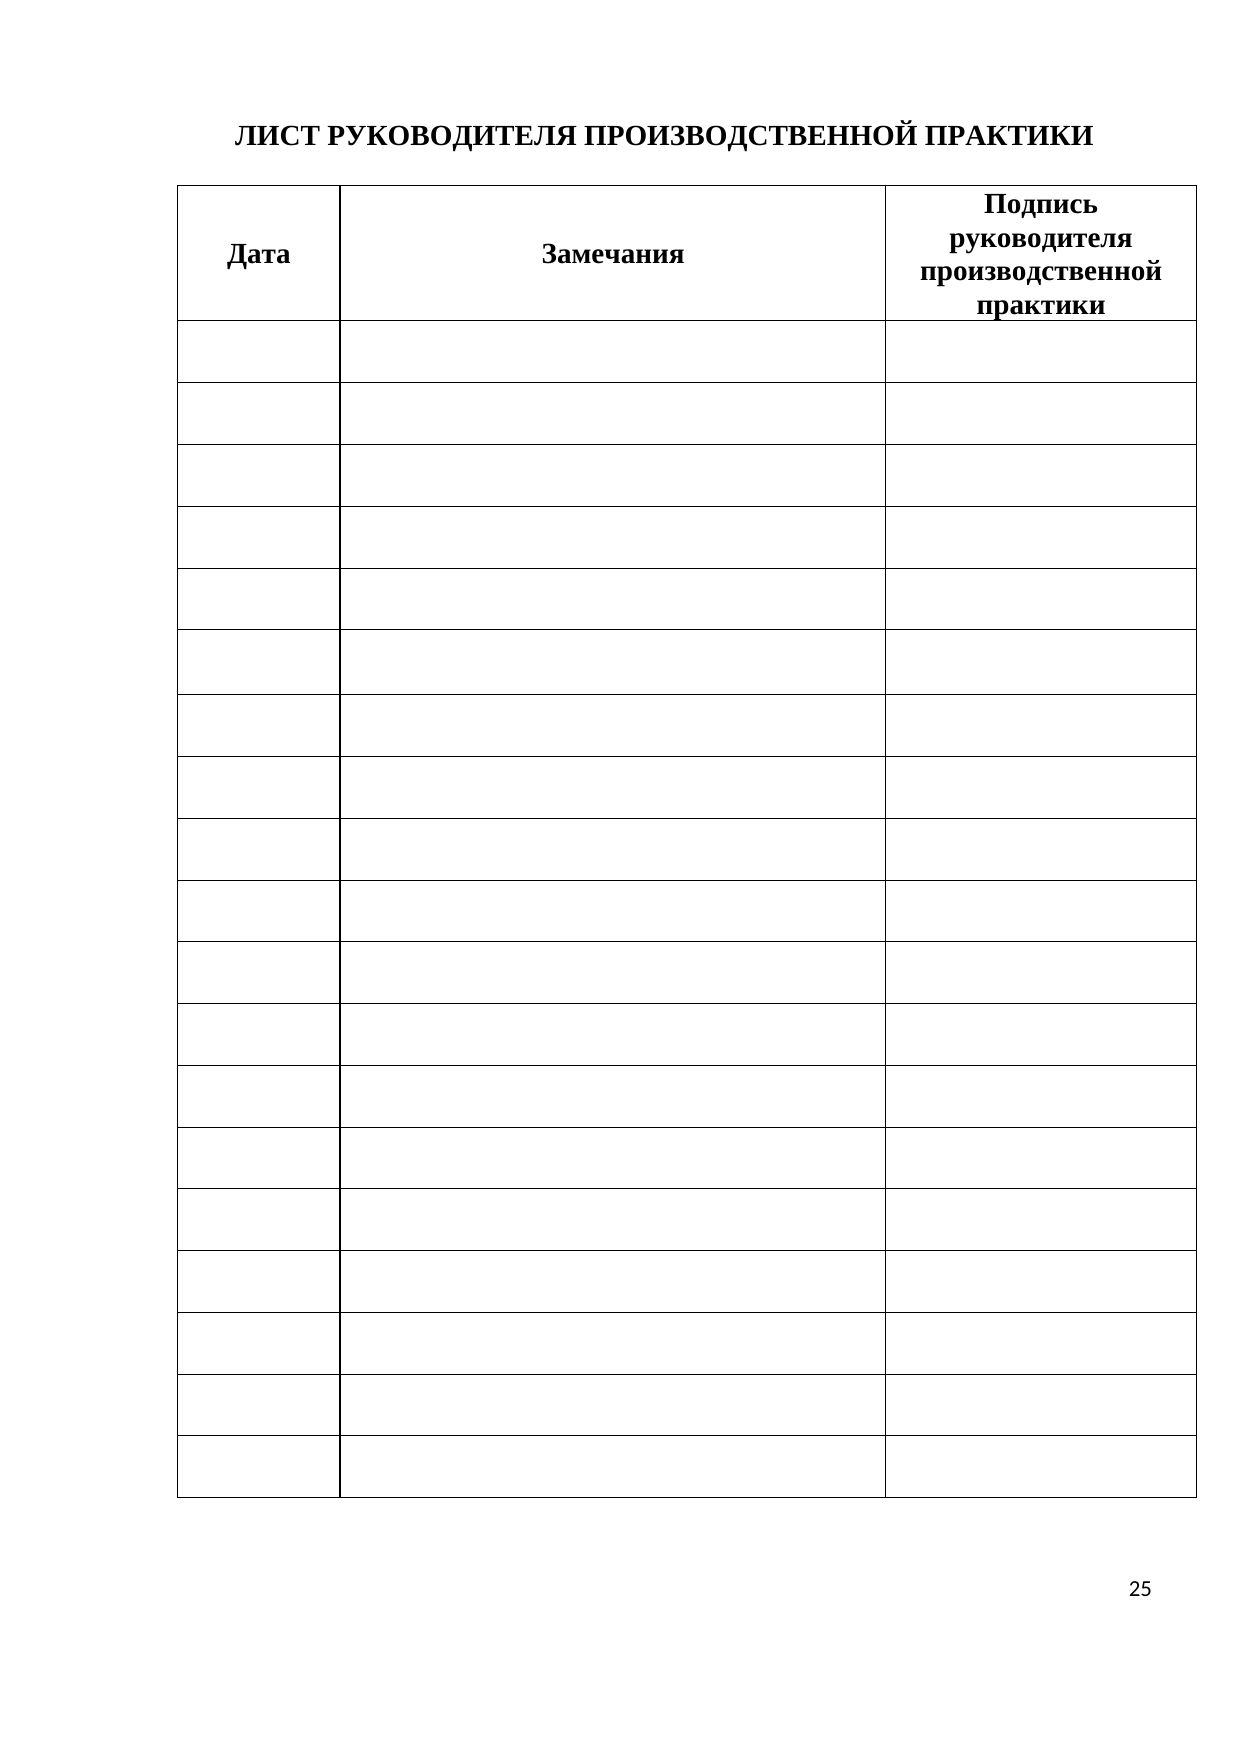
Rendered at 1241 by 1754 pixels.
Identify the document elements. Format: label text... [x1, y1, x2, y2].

table_cell [886, 695, 1196, 756]
table_cell [341, 1004, 885, 1065]
table_cell [886, 321, 1196, 382]
table_cell [886, 383, 1196, 444]
table_cell [178, 881, 339, 941]
table_cell [886, 1313, 1196, 1374]
table_cell [341, 383, 885, 444]
table_cell [886, 1066, 1196, 1127]
table_cell [178, 695, 339, 756]
table_cell [886, 1004, 1196, 1065]
table_cell [178, 1004, 339, 1065]
table_cell [178, 1375, 339, 1435]
table_cell [341, 942, 885, 1003]
table_header Подпись руководителя производственной практики [886, 186, 1196, 320]
table_cell [178, 569, 339, 629]
table_header Замечания [341, 186, 885, 320]
table_header Дата [178, 186, 339, 320]
table_cell [341, 695, 885, 756]
table_cell [886, 1189, 1196, 1250]
table_cell [178, 321, 339, 382]
table_cell [178, 757, 339, 818]
table_cell [341, 1436, 885, 1497]
table_cell [341, 507, 885, 567]
table_cell [341, 1128, 885, 1188]
table_cell [341, 321, 885, 382]
table_cell [341, 1066, 885, 1127]
table_cell [886, 757, 1196, 818]
table_cell [886, 445, 1196, 506]
table_cell [886, 1251, 1196, 1312]
table_cell [886, 1436, 1196, 1497]
table_cell [886, 630, 1196, 694]
table_cell [178, 1436, 339, 1497]
table_cell [178, 1128, 339, 1188]
table_cell [341, 757, 885, 818]
table_cell [341, 881, 885, 941]
table_cell [341, 819, 885, 879]
table_cell [341, 1189, 885, 1250]
table_cell [886, 819, 1196, 879]
table_cell [341, 630, 885, 694]
table_cell [178, 1251, 339, 1312]
subtitle ЛИСТ РУКОВОДИТЕЛЯ ПРОИЗВОДСТВЕННОЙ ПРАКТИКИ [177, 118, 1152, 152]
table_cell [886, 1375, 1196, 1435]
table_cell [886, 507, 1196, 567]
table_cell [178, 445, 339, 506]
table_cell [178, 1313, 339, 1374]
table_cell [178, 630, 339, 694]
table_cell [886, 881, 1196, 941]
table_cell [886, 569, 1196, 629]
table_cell [886, 1128, 1196, 1188]
table_cell [341, 1251, 885, 1312]
table_cell [178, 942, 339, 1003]
table_cell [341, 569, 885, 629]
table_cell [178, 819, 339, 879]
table_cell [341, 445, 885, 506]
table_cell [341, 1313, 885, 1374]
table_cell [178, 507, 339, 567]
table_cell [178, 1066, 339, 1127]
table_cell [178, 1189, 339, 1250]
table_cell [886, 942, 1196, 1003]
table_cell [178, 383, 339, 444]
table_cell [341, 1375, 885, 1435]
